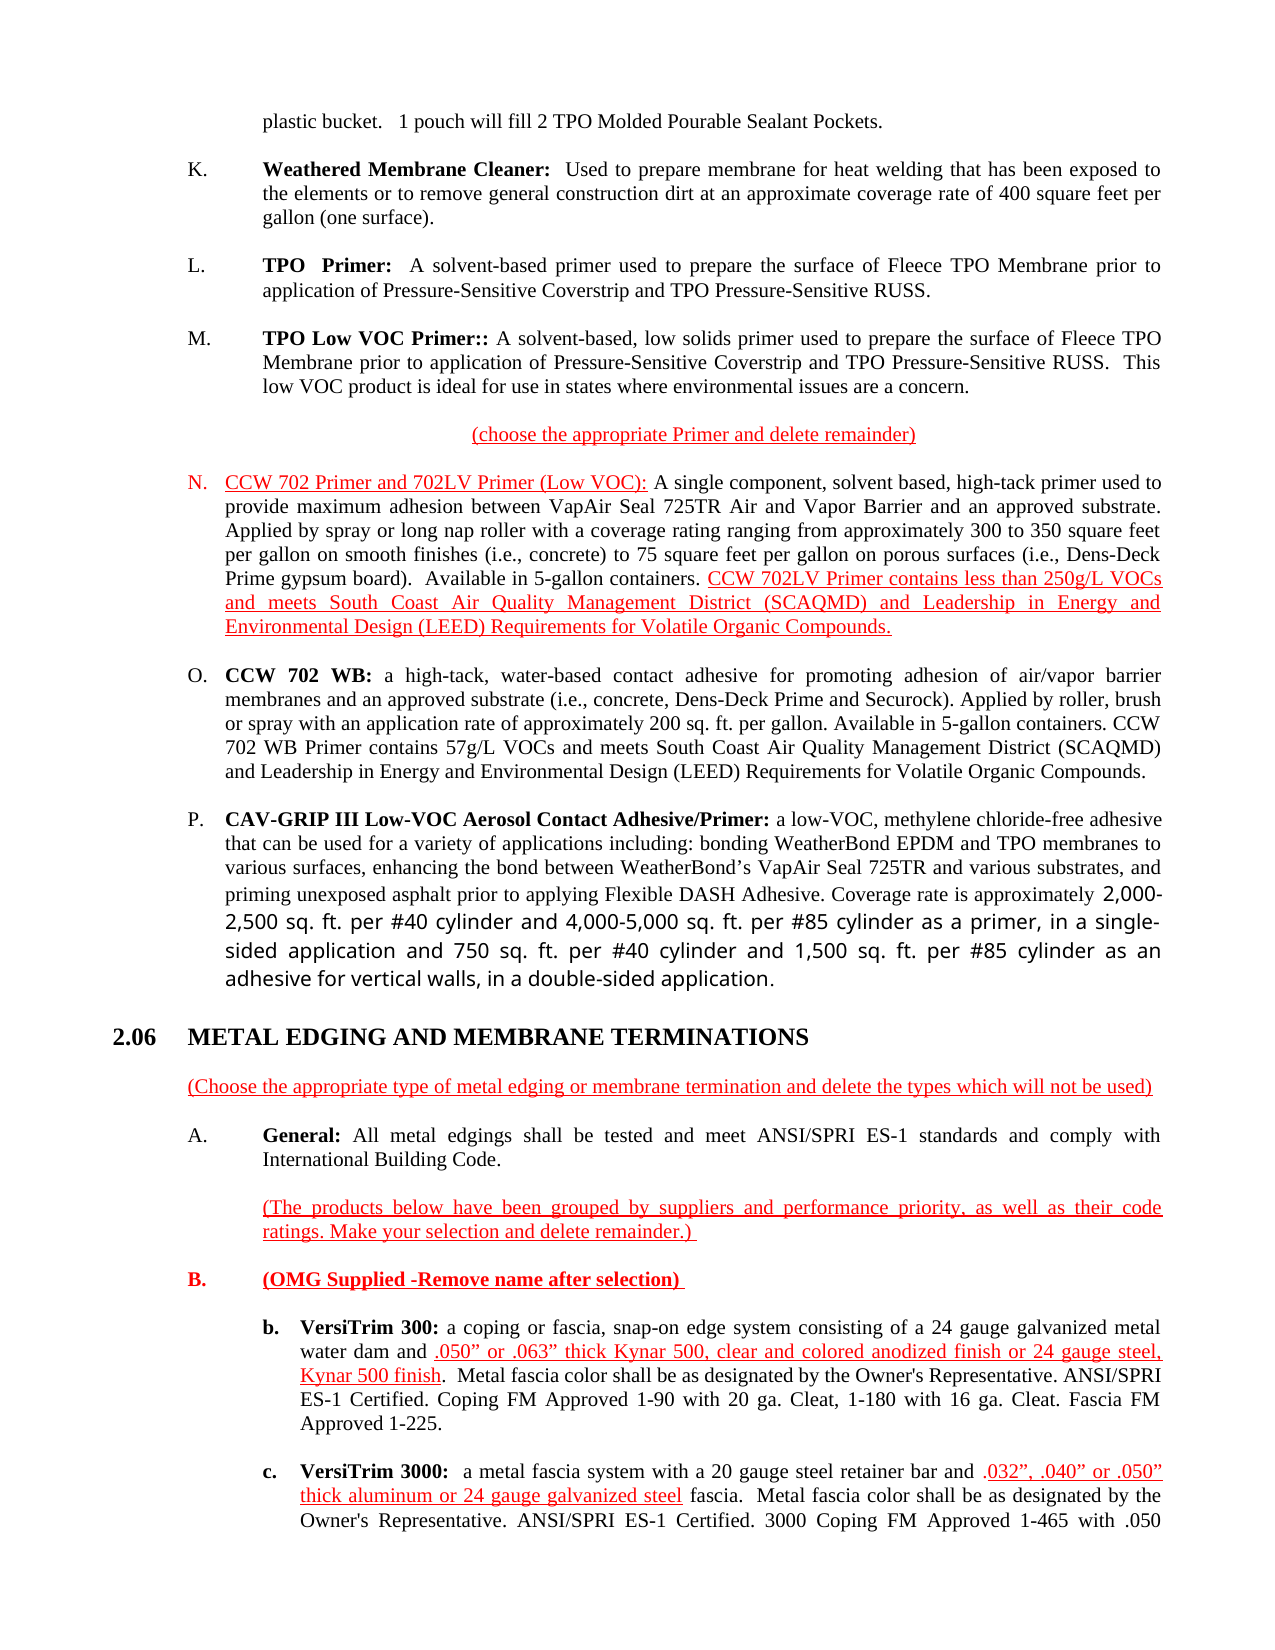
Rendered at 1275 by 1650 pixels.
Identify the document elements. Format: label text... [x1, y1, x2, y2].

list General: All metal edgings shall be tested and meet ANSI/SPRI ES-1 standards and comply with International Building Code. [187, 1122, 1162, 1171]
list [187, 109, 1162, 133]
text (Choose the appropriate type of metal edging or membrane termination and delete the types which will not be used) [187, 1074, 1162, 1098]
list CCW 702 Primer and 702LV Primer (Low VOC): A single component, solvent based, high-tack primer used to provide maximum adhesion between VapAir Seal 725TR Air and Vapor Barrier and an approved substrate. Applied by spray or long nap roller with a coverage rating ranging from approximately 300 to 350 square feet per gallon on smooth finishes (i.e., concrete) to 75 square feet per gallon on porous surfaces (i.e., Dens-Deck Prime gypsum board). Available in 5-gallon containers. CCW 702LV Primer contains less than 250g/L VOCs and meets South Coast Air Quality Management District (SCAQMD) and Leadership in Energy and Environmental Design (LEED) Requirements for Volatile Organic Compounds. [187, 470, 1162, 638]
text (The products below have been grouped by suppliers and performance priority, as well as their code ratings. Make your selection and delete remainder.) [262, 1195, 1162, 1215]
list (choose the appropriate Primer and delete remainder) [225, 422, 1162, 446]
list Weathered Membrane Cleaner: Used to prepare membrane for heat welding that has been exposed to the elements or to remove general construction dirt at an approximate coverage rate of 400 square feet per gallon (one surface). [187, 157, 1162, 229]
list CCW 702 WB: a high-tack, water-based contact adhesive for promoting adhesion of air/vapor barrier membranes and an approved substrate (i.e., concrete, Dens-Deck Prime and Securock). Applied by roller, brush or spray with an application rate of approximately 200 sq. ft. per gallon. Available in 5-gallon containers. CCW 702 WB Primer contains 57g/L VOCs and meets South Coast Air Quality Management District (SCAQMD) and Leadership in Energy and Environmental Design (LEED) Requirements for Volatile Organic Compounds. [187, 662, 1162, 783]
list CAV-GRIP III Low-VOC Aerosol Contact Adhesive/Primer: a low-VOC, methylene chloride-free adhesive that can be used for a variety of applications including: bonding WeatherBond EPDM and TPO membranes to various surfaces, enhancing the bond between WeatherBond’s VapAir Seal 725TR and various substrates, and priming unexposed asphalt prior to applying Flexible DASH Adhesive. Coverage rate is approximately 2,000-2,500 sq. ft. per #40 cylinder and 4,000-5,000 sq. ft. per #85 cylinder as a primer, in a single-sided application and 750 sq. ft. per #40 cylinder and 1,500 sq. ft. per #85 cylinder as an adhesive for vertical walls, in a double-sided application. [187, 807, 1162, 993]
text (The products below have been grouped by suppliers and performance priority, as well as their code ratings. Make your selection and delete remainder.) [262, 1216, 1162, 1243]
list VersiTrim 300: a coping or fascia, snap-on edge system consisting of a 24 gauge galvanized metal water dam and .050” or .063” thick Kynar 500, clear and colored anodized finish or 24 gauge steel, Kynar 500 finish. Metal fascia color shall be as designated by the Owner's Representative. ANSI/SPRI ES-1 Certified. Coping FM Approved 1-90 with 20 ga. Cleat, 1-180 with 16 ga. Cleat. Fascia FM Approved 1-225. [262, 1315, 1162, 1435]
list TPO Primer: A solvent-based primer used to prepare the surface of Fleece TPO Membrane prior to application of Pressure-Sensitive Coverstrip and TPO Pressure-Sensitive RUSS. [187, 253, 1162, 302]
list (OMG Supplied -Remove name after selection) [187, 1267, 1162, 1291]
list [262, 1459, 1162, 1532]
text 2.06 METAL EDGING AND MEMBRANE TERMINATIONS [112, 1022, 1162, 1050]
list TPO Low VOC Primer:: A solvent-based, low solids primer used to prepare the surface of Fleece TPO Membrane prior to application of Pressure-Sensitive Coverstrip and TPO Pressure-Sensitive RUSS. This low VOC product is ideal for use in states where environmental issues are a concern. [187, 326, 1162, 398]
